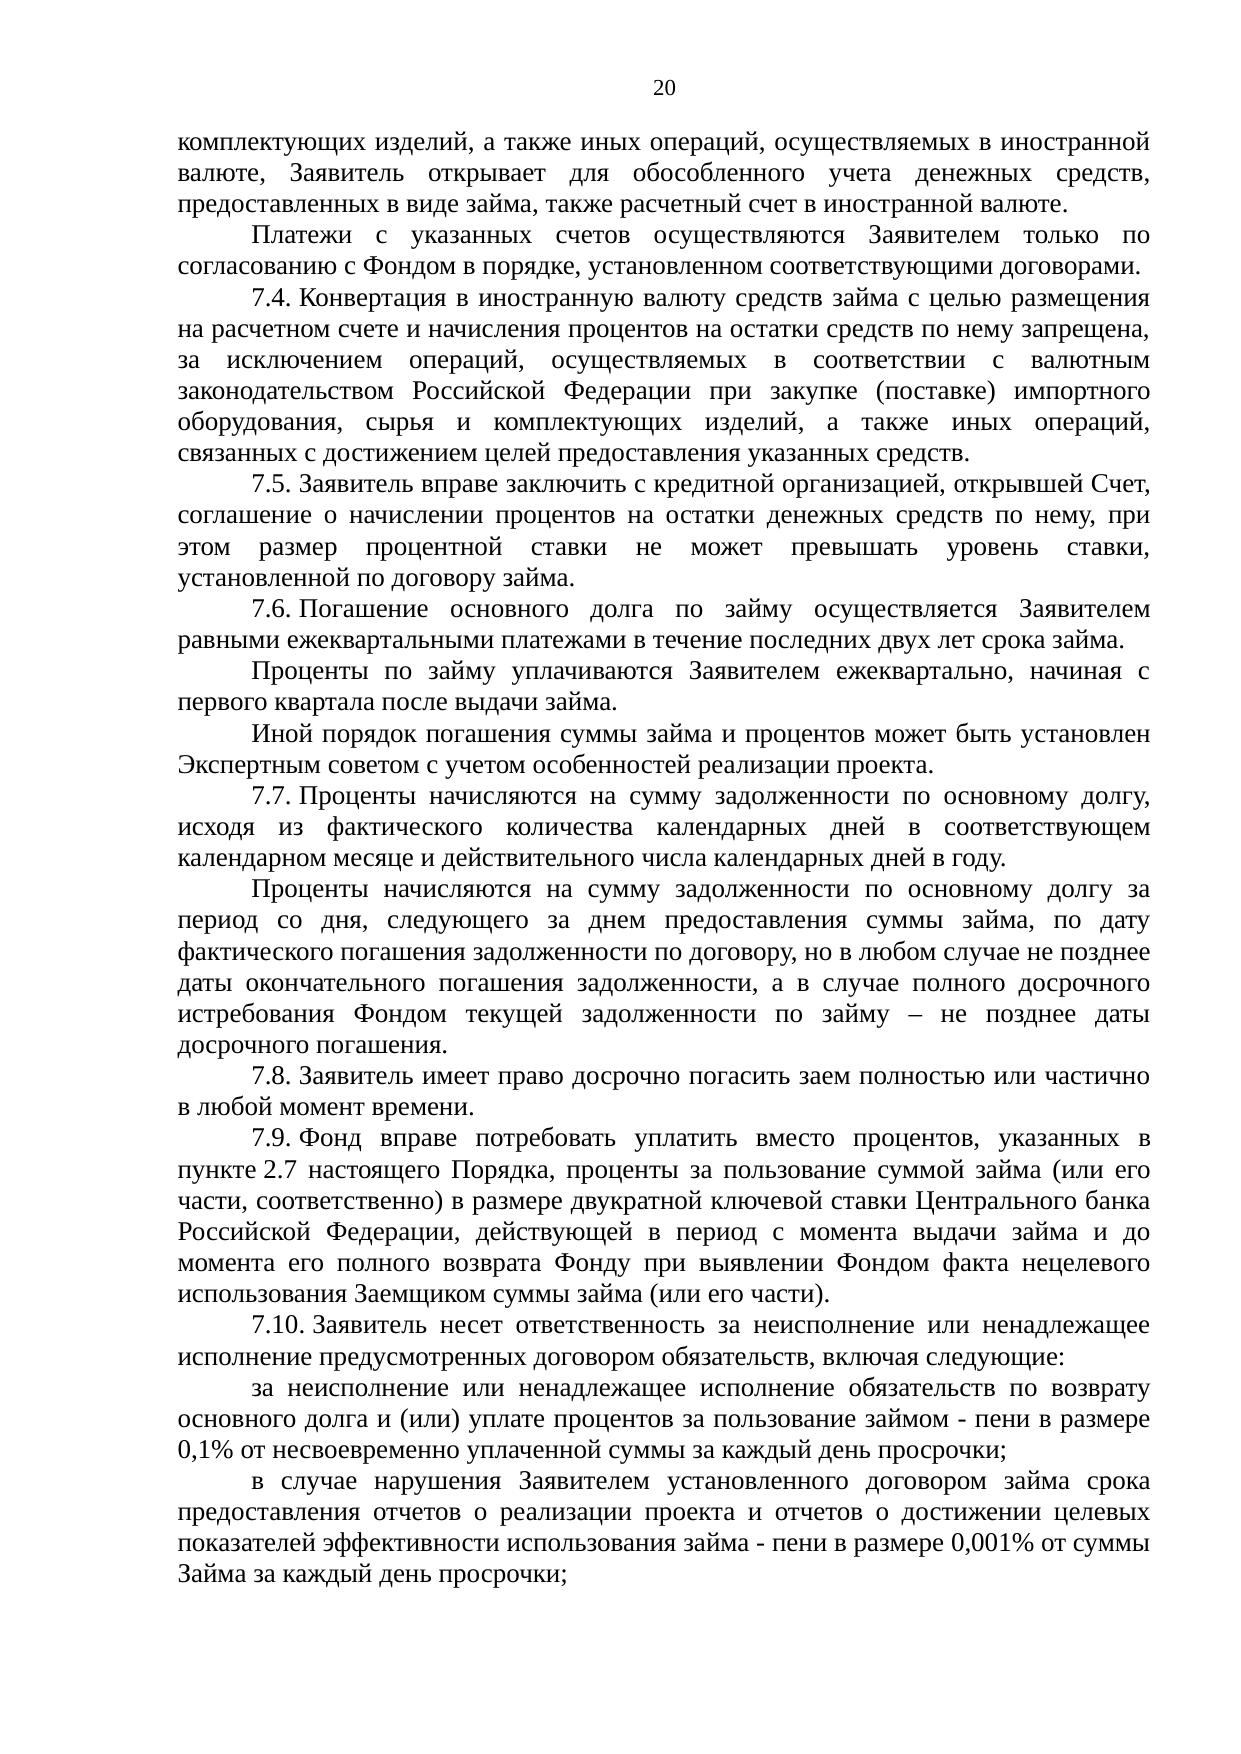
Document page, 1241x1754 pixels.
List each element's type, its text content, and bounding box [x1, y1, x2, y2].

text Проценты начисляются на сумму задолженности по основному долгу за период со дня, следующего за днем предоставления суммы займа, по дату фактического погашения задолженности по договору, но в любом случае не позднее даты окончательного погашения задолженности, а в случае полного досрочного истребования Фондом текущей задолженности по займу – не позднее даты досрочного погашения. [177, 872, 1152, 1059]
text 7.9. Фонд вправе потребовать уплатить вместо процентов, указанных в пункте 2.7 настоящего Порядка, проценты за пользование суммой займа (или его части, соответственно) в размере двукратной ключевой ставки Центрального банка Российской Федерации, действующей в период с момента выдачи займа и до момента его полного возврата Фонду при выявлении Фондом факта нецелевого использования Заемщиком суммы займа (или его части). [177, 1122, 1152, 1308]
text 7.10. Заявитель несет ответственность за неисполнение или ненадлежащее исполнение предусмотренных договором обязательств, включая следующие: [177, 1308, 1152, 1371]
text 7.5. Заявитель вправе заключить с кредитной организацией, открывшей Счет, соглашение о начислении процентов на остатки денежных средств по нему, при этом размер процентной ставки не может превышать уровень ставки, установленной по договору займа. [177, 467, 1152, 592]
text в случае нарушения Заявителем установленного договором займа срока предоставления отчетов о реализации проекта и отчетов о достижении целевых показателей эффективности использования займа - пени в размере 0,001% от суммы Займа за каждый день просрочки; [177, 1464, 1152, 1589]
text Иной порядок погашения суммы займа и процентов может быть установлен Экспертным советом с учетом особенностей реализации проекта. [177, 717, 1152, 779]
text 7.4. Конвертация в иностранную валюту средств займа с целью размещения на расчетном счете и начисления процентов на остатки средств по нему запрещена, за исключением операций, осуществляемых в соответствии с валютным законодательством Российской Федерации при закупке (поставке) импортного оборудования, сырья и комплектующих изделий, а также иных операций, связанных с достижением целей предоставления указанных средств. [177, 281, 1152, 467]
text 7.8. Заявитель имеет право досрочно погасить заем полностью или частично в любой момент времени. [177, 1059, 1152, 1122]
text 7.6. Погашение основного долга по займу осуществляется Заявителем равными ежеквартальными платежами в течение последних двух лет срока займа. [177, 592, 1152, 654]
text за неисполнение или ненадлежащее исполнение обязательств по возврату основного долга и (или) уплате процентов за пользование займом - пени в размере 0,1% от несвоевременно уплаченной суммы за каждый день просрочки; [177, 1371, 1152, 1464]
text Проценты по займу уплачиваются Заявителем ежеквартально, начиная с первого квартала после выдачи займа. [177, 654, 1152, 717]
text Платежи с указанных счетов осуществляются Заявителем только по согласованию с Фондом в порядке, установленном соответствующими договорами. [177, 218, 1152, 281]
text 7.7. Проценты начисляются на сумму задолженности по основному долгу, исходя из фактического количества календарных дней в соответствующем календарном месяце и действительного числа календарных дней в году. [177, 779, 1152, 872]
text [177, 125, 1152, 218]
